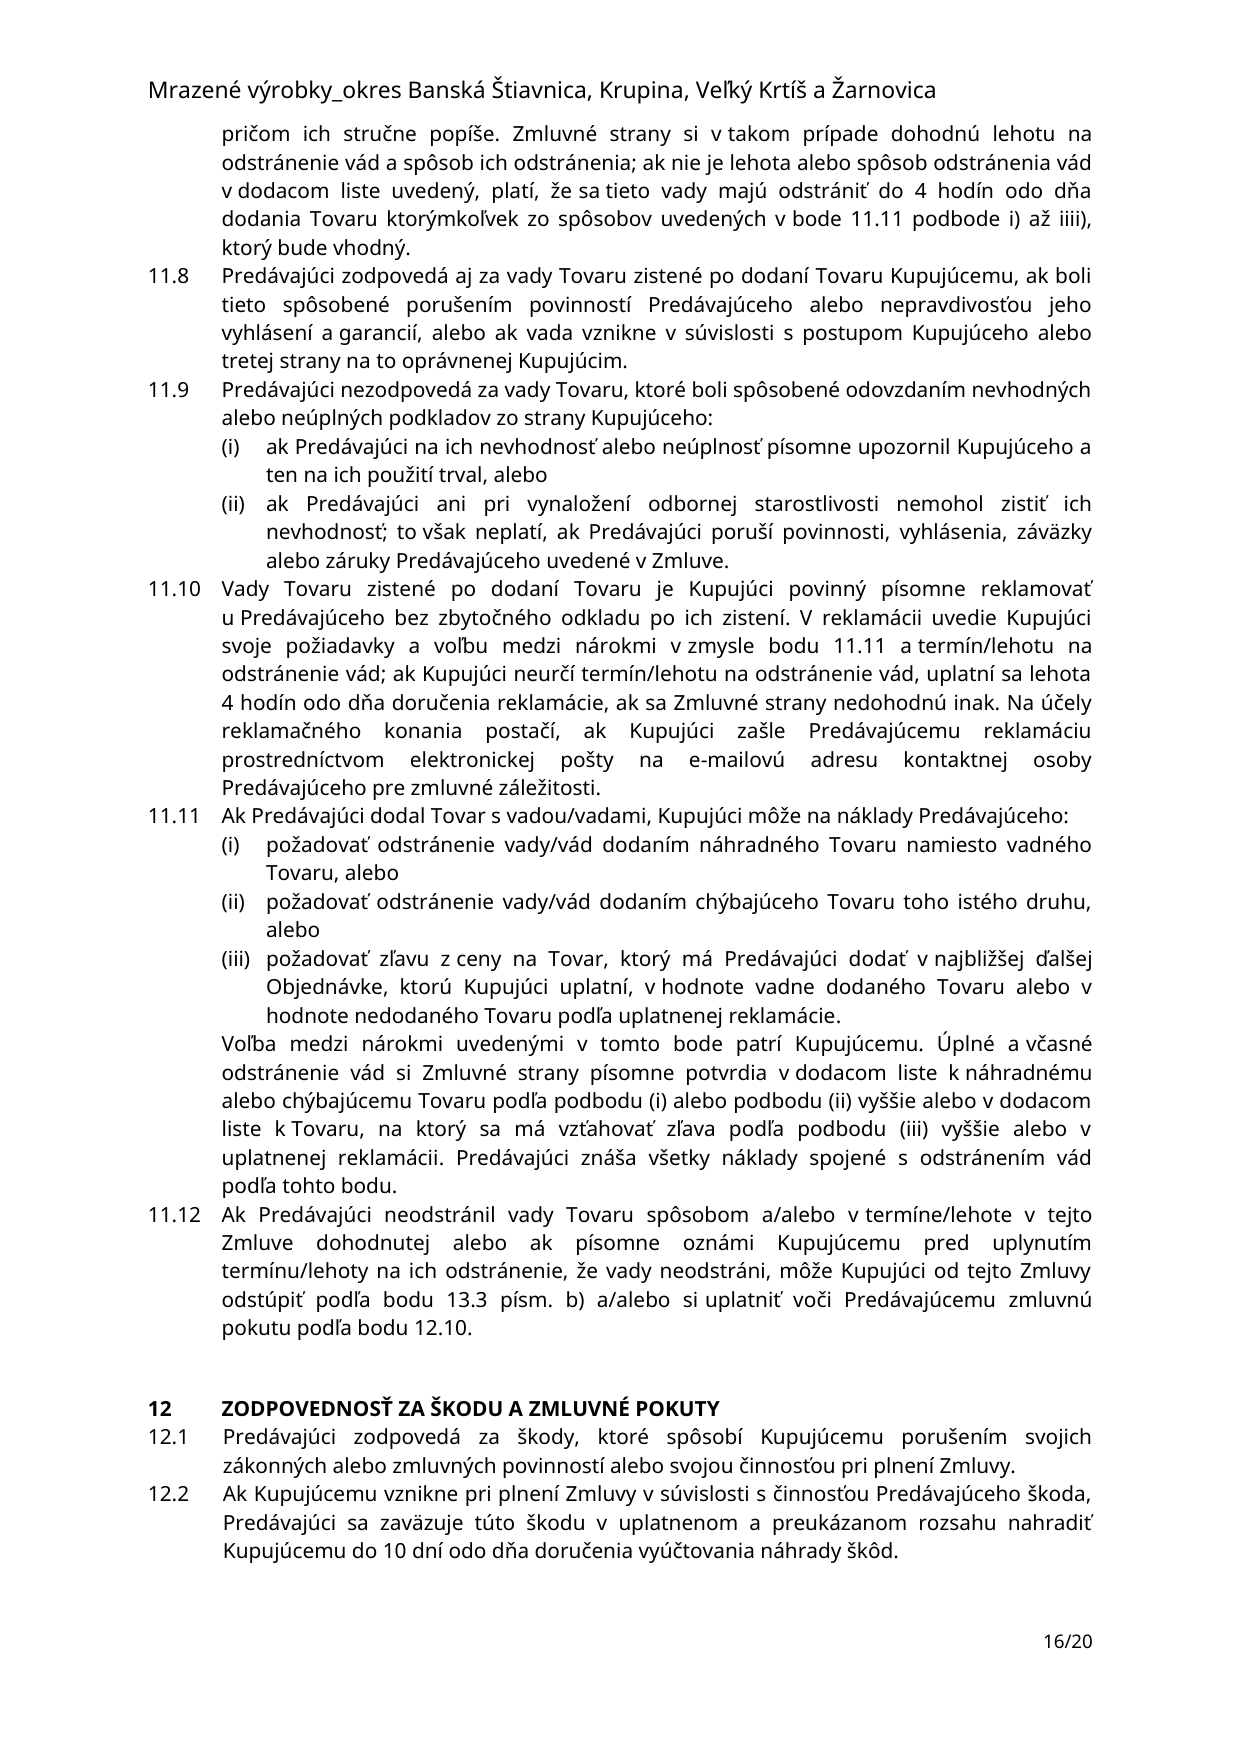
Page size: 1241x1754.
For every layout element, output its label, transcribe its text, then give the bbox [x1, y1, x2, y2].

list požadovať odstránenie vady/vád dodaním náhradného Tovaru namiesto vadného Tovaru, alebo [221, 830, 1093, 887]
list ZODPOVEDNOSŤ ZA ŠKODU A ZMLUVNÉ POKUTY [148, 1394, 1093, 1422]
text Voľba medzi nárokmi uvedenými v tomto bode patrí Kupujúcemu. Úplné a včasné odstránenie vád si Zmluvné strany písomne potvrdia v dodacom liste k náhradnému alebo chýbajúcemu Tovaru podľa podbodu (i) alebo podbodu (ii) vyššie alebo v dodacom liste k Tovaru, na ktorý sa má vzťahovať zľava podľa podbodu (iii) vyššie alebo v uplatnenej reklamácii. Predávajúci znáša všetky náklady spojené s odstránením vád podľa tohto bodu. [221, 1029, 1093, 1200]
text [148, 119, 1093, 261]
text 11.9 Predávajúci nezodpovedá za vady Tovaru, ktoré boli spôsobené odovzdaním nevhodných alebo neúplných podkladov zo strany Kupujúceho: [148, 375, 1093, 432]
text 11.10 Vady Tovaru zistené po dodaní Tovaru je Kupujúci povinný písomne reklamovať u Predávajúceho bez zbytočného odkladu po ich zistení. V reklamácii uvedie Kupujúci svoje požiadavky a voľbu medzi nárokmi v zmysle bodu 11.11 a termín/lehotu na odstránenie vád; ak Kupujúci neurčí termín/lehotu na odstránenie vád, uplatní sa lehota 4 hodín odo dňa doručenia reklamácie, ak sa Zmluvné strany nedohodnú inak. Na účely reklamačného konania postačí, ak Kupujúci zašle Predávajúcemu reklamáciu prostredníctvom elektronickej pošty na e-mailovú adresu kontaktnej osoby Predávajúceho pre zmluvné záležitosti. [148, 574, 1093, 802]
text (ii) ak Predávajúci ani pri vynaložení odbornej starostlivosti nemohol zistiť ich nevhodnosť; to však neplatí, ak Predávajúci poruší povinnosti, vyhlásenia, záväzky alebo záruky Predávajúceho uvedené v Zmluve. [221, 489, 1093, 574]
list Predávajúci zodpovedá za škody, ktoré spôsobí Kupujúcemu porušením svojich zákonných alebo zmluvných povinností alebo svojou činnosťou pri plnení Zmluvy. [148, 1422, 1093, 1479]
list požadovať zľavu z ceny na Tovar, ktorý má Predávajúci dodať v najbližšej ďalšej Objednávke, ktorú Kupujúci uplatní, v hodnote vadne dodaného Tovaru alebo v hodnote nedodaného Tovaru podľa uplatnenej reklamácie. [221, 944, 1093, 1029]
list Ak Kupujúcemu vznikne pri plnení Zmluvy v súvislosti s činnosťou Predávajúceho škoda, Predávajúci sa zaväzuje túto škodu v uplatnenom a preukázanom rozsahu nahradiť Kupujúcemu do 10 dní odo dňa doručenia vyúčtovania náhrady škôd. [148, 1479, 1093, 1564]
list požadovať odstránenie vady/vád dodaním chýbajúceho Tovaru toho istého druhu, alebo [221, 887, 1093, 944]
text 11.12 Ak Predávajúci neodstránil vady Tovaru spôsobom a/alebo v termíne/lehote v tejto Zmluve dohodnutej alebo ak písomne oznámi Kupujúcemu pred uplynutím termínu/lehoty na ich odstránenie, že vady neodstráni, môže Kupujúci od tejto Zmluvy odstúpiť podľa bodu 13.3 písm. b) a/alebo si uplatniť voči Predávajúcemu zmluvnú pokutu podľa bodu 12.10. [148, 1200, 1093, 1342]
text 11.11 Ak Predávajúci dodal Tovar s vadou/vadami, Kupujúci môže na náklady Predávajúceho: [148, 802, 1093, 830]
text (i) ak Predávajúci na ich nevhodnosť alebo neúplnosť písomne upozornil Kupujúceho a ten na ich použití trval, alebo [221, 432, 1093, 489]
text 11.8 Predávajúci zodpovedá aj za vady Tovaru zistené po dodaní Tovaru Kupujúcemu, ak boli tieto spôsobené porušením povinností Predávajúceho alebo nepravdivosťou jeho vyhlásení a garancií, alebo ak vada vznikne v súvislosti s postupom Kupujúceho alebo tretej strany na to oprávnenej Kupujúcim. [148, 261, 1093, 375]
